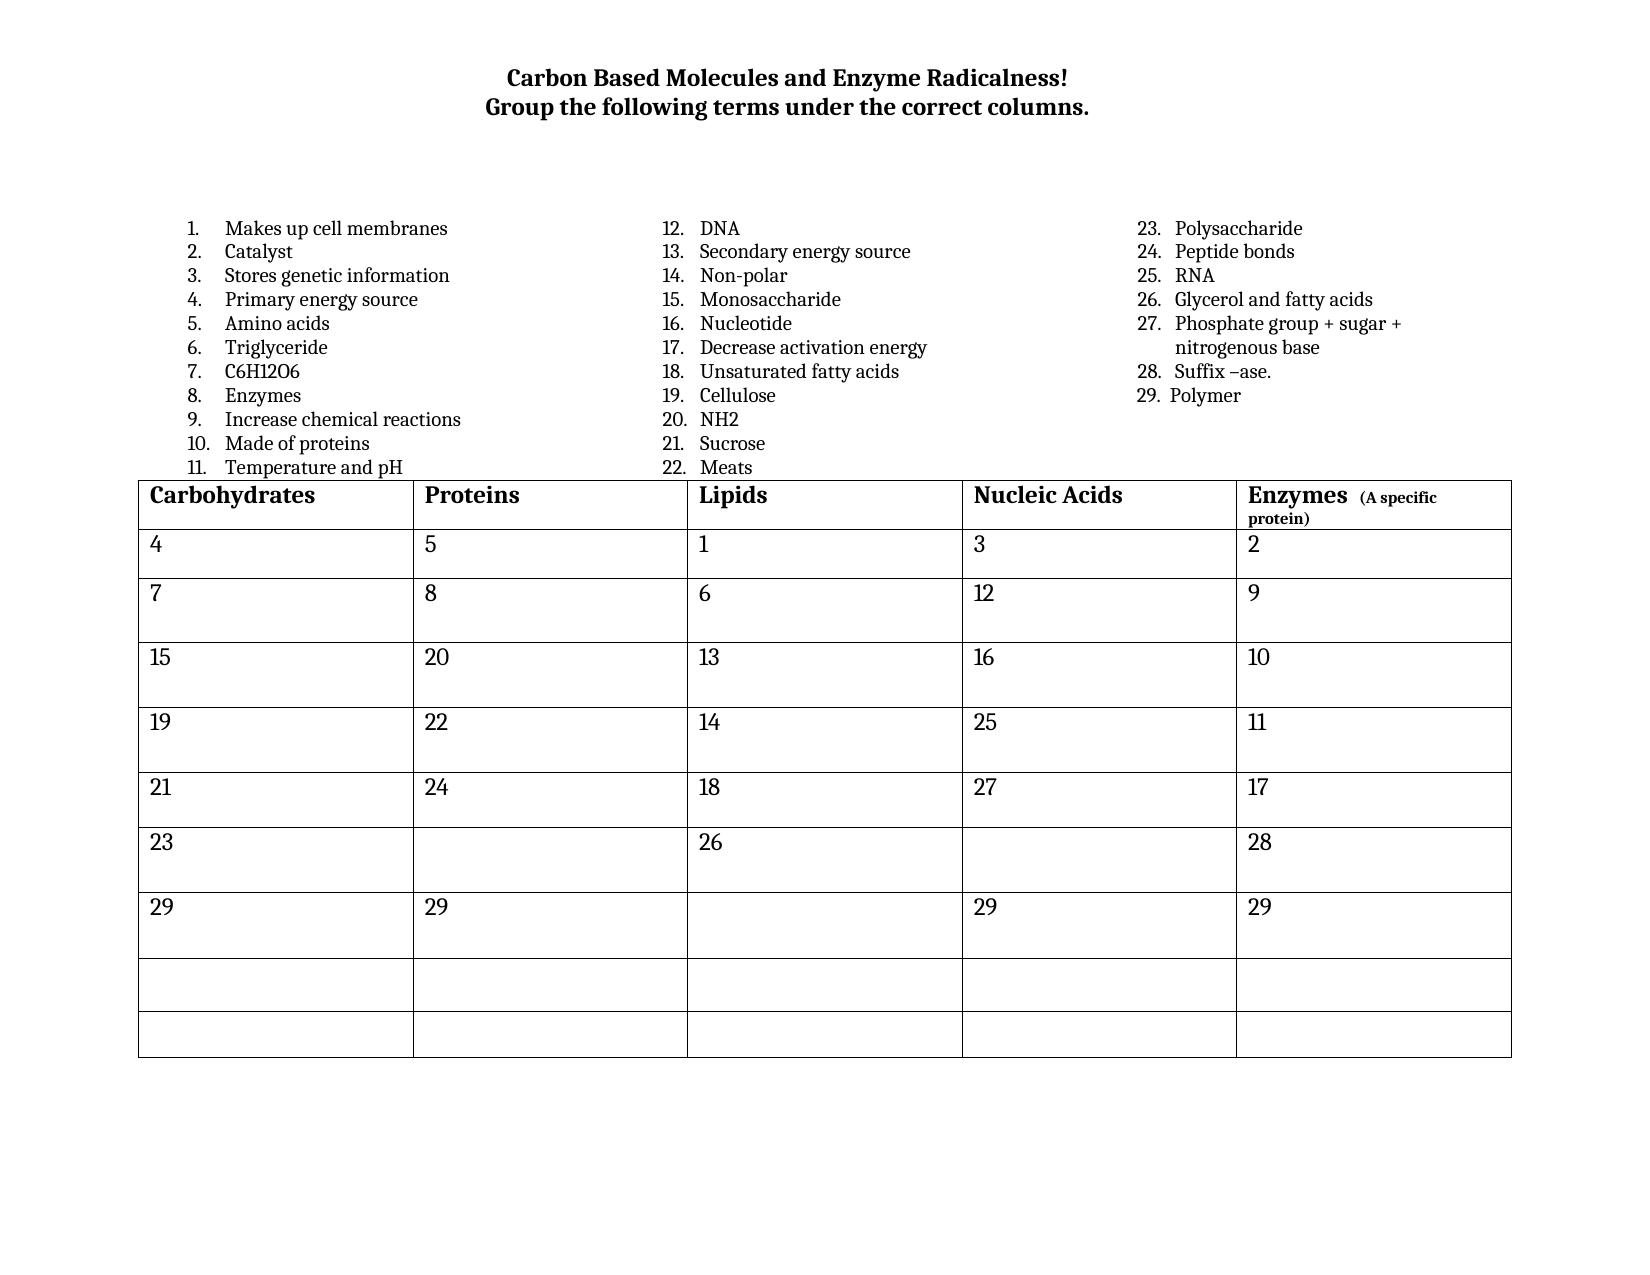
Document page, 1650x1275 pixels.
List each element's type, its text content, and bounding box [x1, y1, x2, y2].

list Enzymes [187, 384, 550, 408]
table_cell [963, 959, 1236, 1011]
table_cell 5 [414, 530, 687, 578]
table_cell [414, 959, 687, 1011]
table_header Proteins [414, 481, 687, 529]
list Polysaccharide [1137, 216, 1500, 240]
table_header Lipids [688, 481, 962, 529]
list Sucrose [662, 432, 1025, 456]
table_cell 29 [414, 893, 687, 957]
table_cell 2 [1237, 530, 1511, 578]
table_header Nucleic Acids [963, 481, 1236, 529]
list C6H12O6 [187, 360, 550, 384]
table_cell 3 [963, 530, 1236, 578]
list Unsaturated fatty acids [662, 360, 1025, 384]
list Triglyceride [187, 336, 550, 360]
table_cell 29 [1237, 893, 1511, 957]
table_cell 8 [414, 579, 687, 642]
text 29. Polymer [1100, 384, 1500, 408]
table_cell 9 [1237, 579, 1511, 642]
table_cell 1 [688, 530, 962, 578]
table_cell [139, 959, 413, 1011]
list Makes up cell membranes [187, 216, 550, 240]
table_cell 29 [963, 893, 1236, 957]
table_cell 26 [688, 828, 962, 892]
table_cell 12 [963, 579, 1236, 642]
table_cell [414, 828, 687, 892]
table_cell [963, 1012, 1236, 1057]
list Increase chemical reactions [187, 408, 550, 432]
table_cell 17 [1237, 773, 1511, 827]
list Peptide bonds [1137, 240, 1500, 264]
table_cell 29 [139, 893, 413, 957]
table_cell [688, 1012, 962, 1057]
list Made of proteins [187, 432, 550, 456]
table_cell 24 [414, 773, 687, 827]
list Phosphate group + sugar + nitrogenous base [1137, 312, 1500, 360]
list Non-polar [662, 264, 1025, 288]
table_cell 10 [1237, 643, 1511, 707]
list Cellulose [662, 384, 1025, 408]
table_cell 28 [1237, 828, 1511, 892]
list Primary energy source [187, 288, 550, 312]
table_cell 4 [139, 530, 413, 578]
list Glycerol and fatty acids [1137, 288, 1500, 312]
table_cell [414, 1012, 687, 1057]
list Decrease activation energy [662, 336, 1025, 360]
table_cell [963, 828, 1236, 892]
list Nucleotide [662, 312, 1025, 336]
table_cell [1237, 959, 1511, 1011]
table_cell 6 [688, 579, 962, 642]
table_cell 21 [139, 773, 413, 827]
table_cell 13 [688, 643, 962, 707]
table_cell 25 [963, 708, 1236, 772]
list RNA [1137, 264, 1500, 288]
table_cell 16 [963, 643, 1236, 707]
list Stores genetic information [187, 264, 550, 288]
list NH2 [662, 408, 1025, 432]
table_cell 18 [688, 773, 962, 827]
table_cell [139, 1012, 413, 1057]
table_cell 23 [139, 828, 413, 892]
table_cell 27 [963, 773, 1236, 827]
table_cell 19 [139, 708, 413, 772]
list Meats [662, 456, 1025, 480]
table_cell 14 [688, 708, 962, 772]
table_cell 22 [414, 708, 687, 772]
table_cell 7 [139, 579, 413, 642]
list Secondary energy source [662, 240, 1025, 264]
table_cell 20 [414, 643, 687, 707]
table_header Enzymes (A specific protein) [1237, 481, 1511, 529]
table_cell [688, 893, 962, 957]
list Suffix –ase. [1137, 360, 1500, 384]
table_cell [688, 959, 962, 1011]
table_header Carbohydrates [139, 481, 413, 529]
table_cell [1237, 1012, 1511, 1057]
list Amino acids [187, 312, 550, 336]
list Monosaccharide [662, 288, 1025, 312]
table_cell 15 [139, 643, 413, 707]
list Temperature and pH [187, 456, 550, 480]
list Catalyst [187, 240, 550, 264]
table_cell 11 [1237, 708, 1511, 772]
list DNA [662, 216, 1025, 240]
